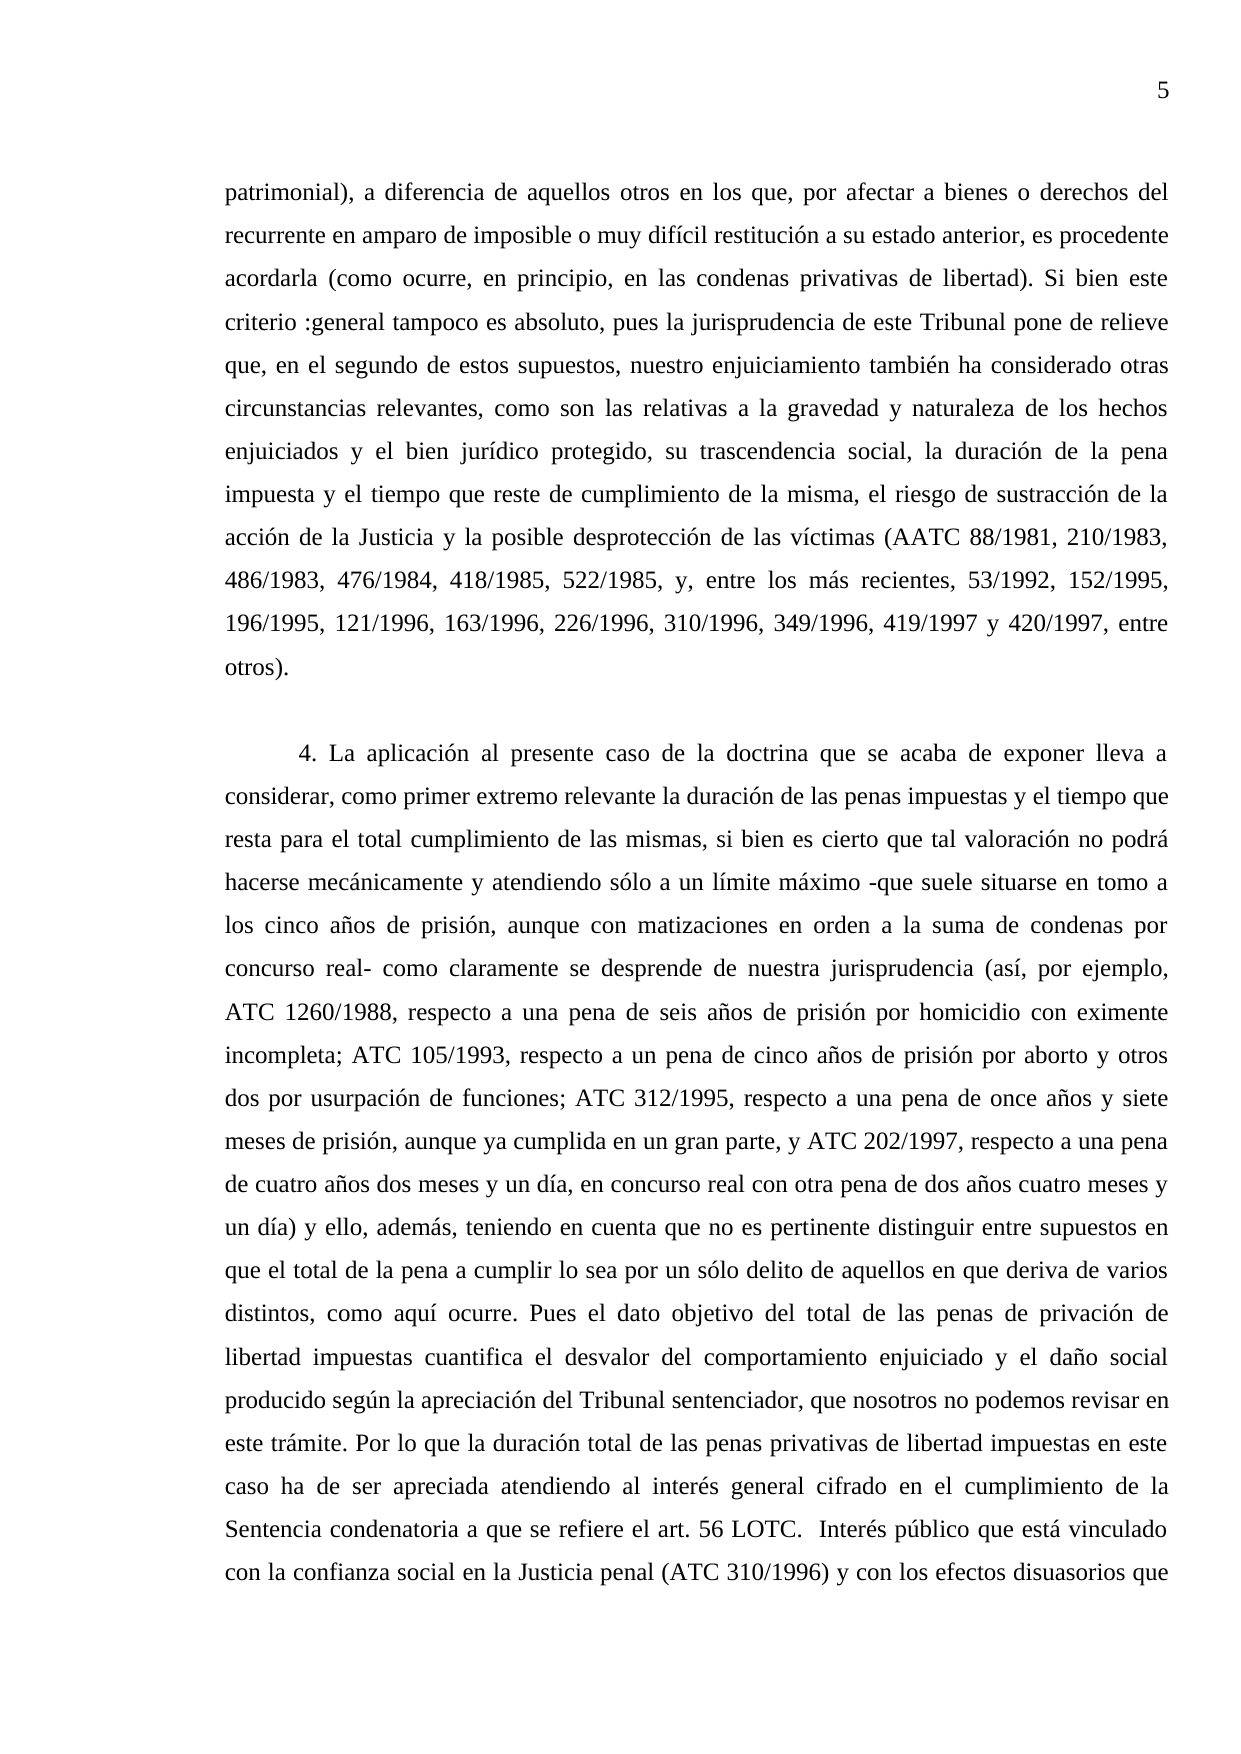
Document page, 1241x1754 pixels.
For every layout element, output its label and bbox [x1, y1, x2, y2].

text [224, 177, 1169, 680]
text [224, 738, 1169, 1586]
